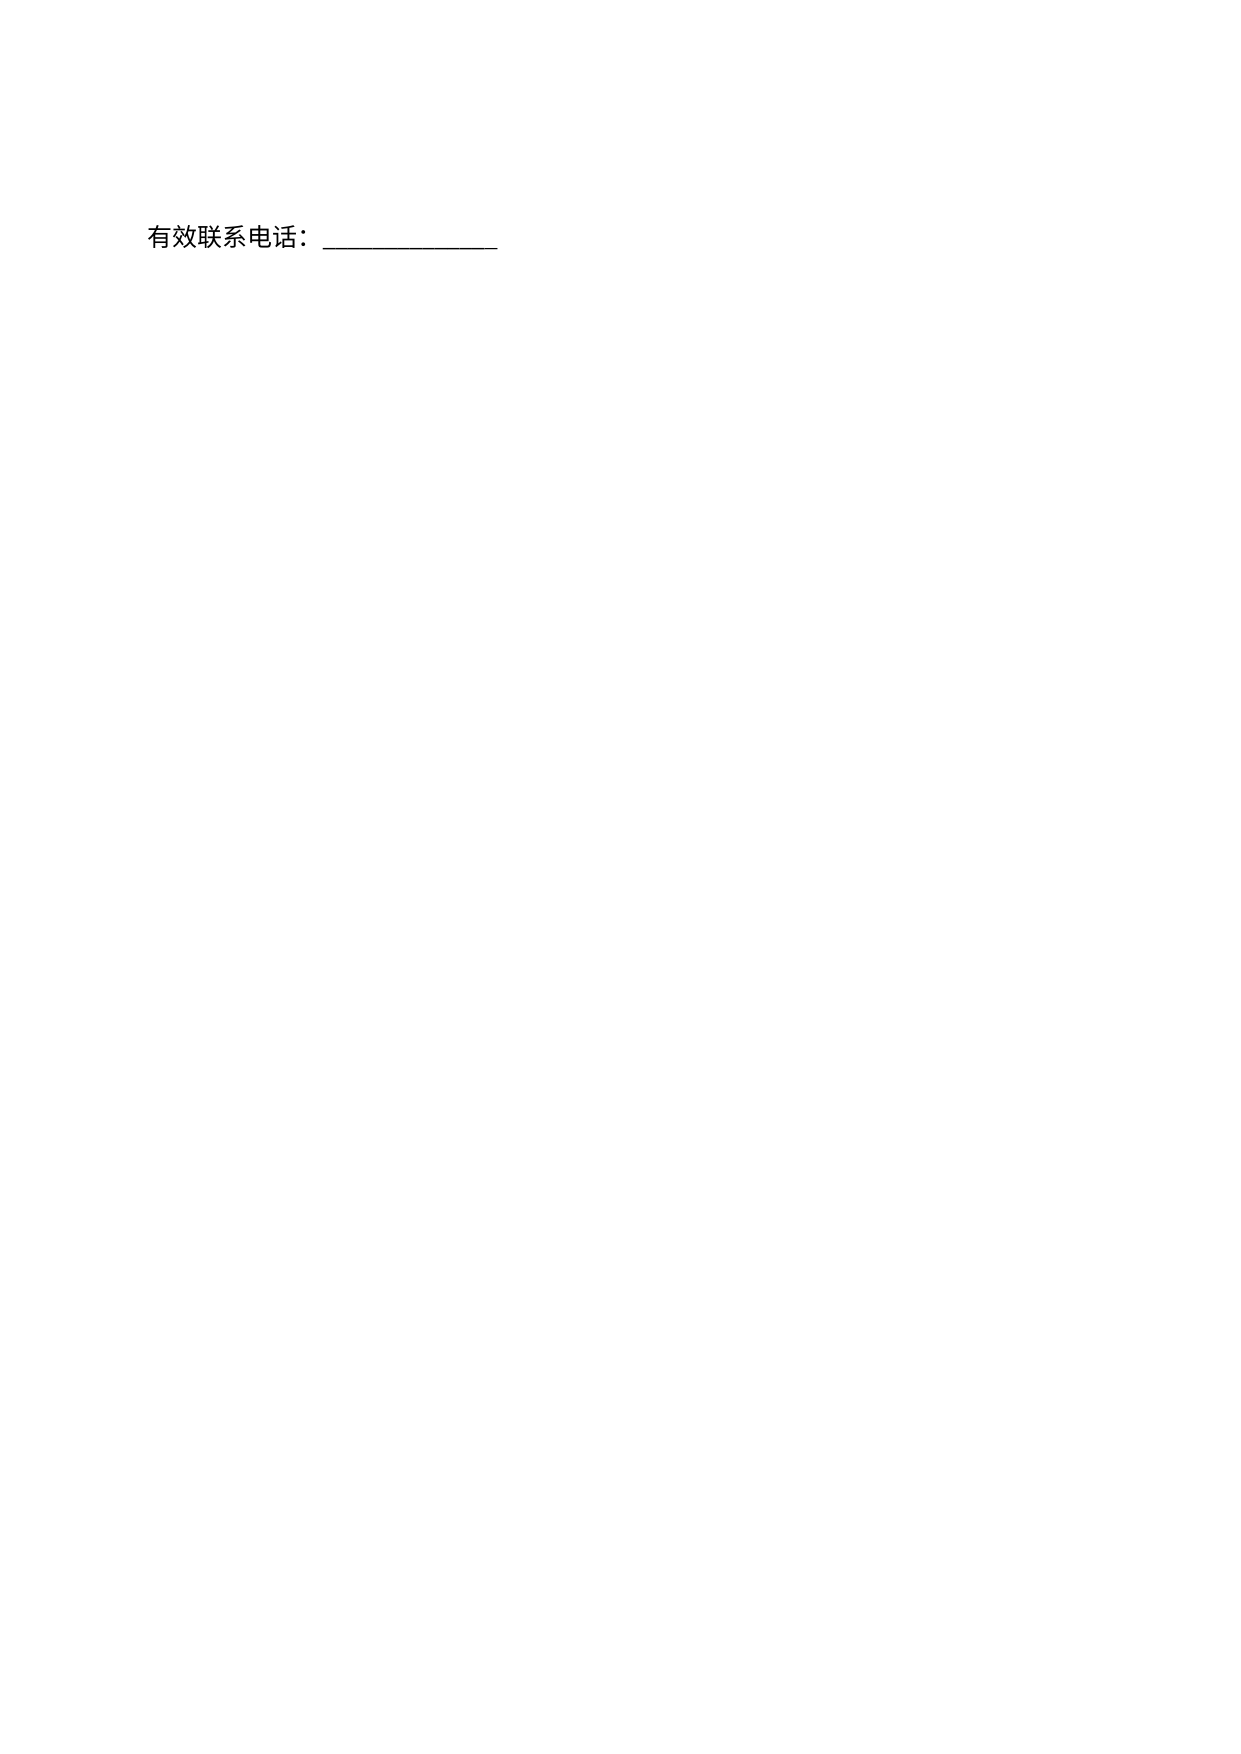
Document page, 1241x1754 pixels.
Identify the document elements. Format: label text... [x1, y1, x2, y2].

text 有效联系电话：______________ [148, 203, 1092, 268]
